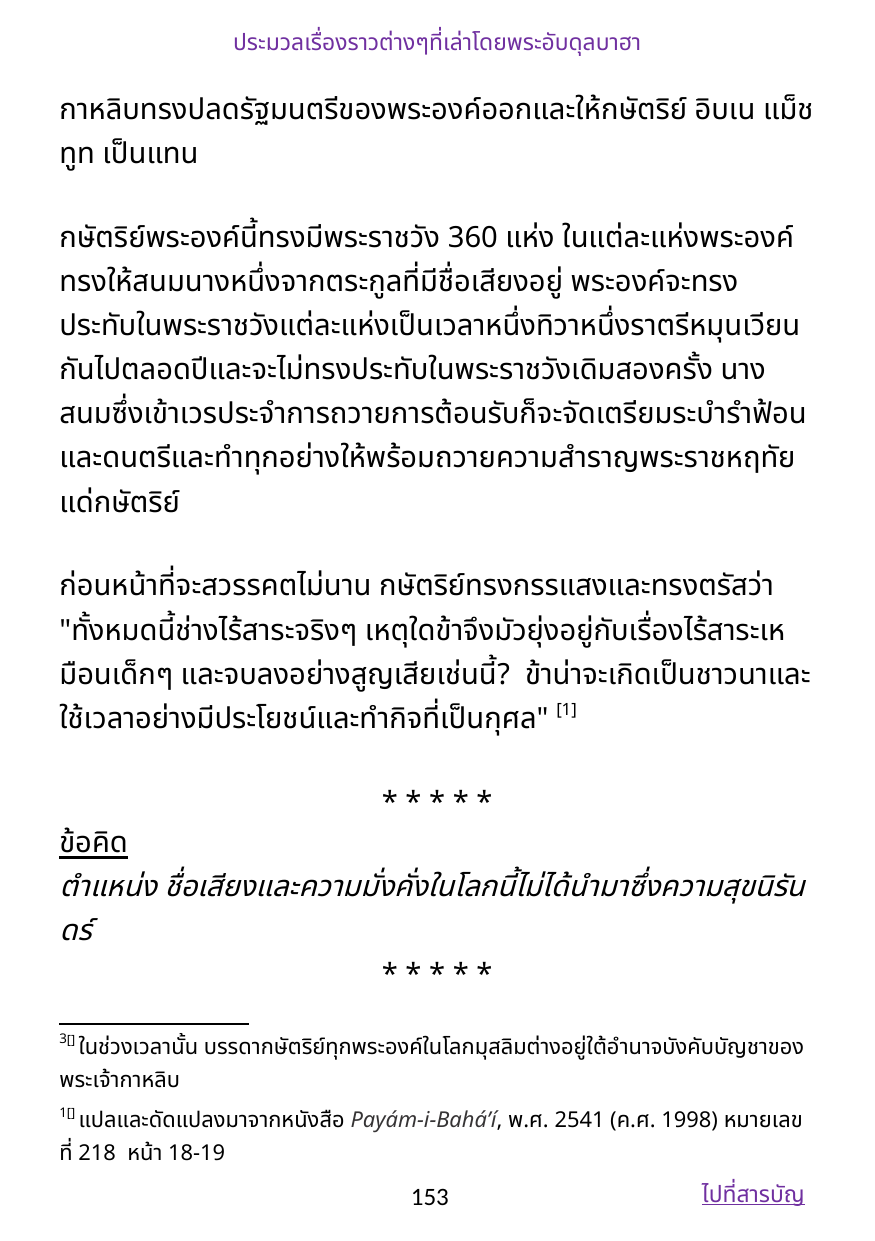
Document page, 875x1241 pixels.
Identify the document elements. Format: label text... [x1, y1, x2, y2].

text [59, 89, 815, 177]
text ข้อคิด [59, 821, 815, 865]
text * * * * * [59, 781, 815, 821]
text ก่อนหน้าที่จะสวรรคตไม่นาน กษัตริย์ทรงกรรแสงและทรงตรัสว่า "ทั้งหมดนี้ช่างไร้สาระจริงๆ เหตุใดข้าจึงมัวยุ่งอยู่กับเรื่องไร้สาระเหมือนเด็กๆ และจบลงอย่างสูญเสียเช่นนี้? ข้าน่าจะเกิดเป็นชาวนาและใช้เวลาอย่างมีประโยชน์และทำกิจที่เป็นกุศล" [] [59, 565, 815, 742]
text ตำแหน่ง ชื่อเสียงและความมั่งคั่งในโลกนี้ไม่ได้นำมาซึ่งความสุขนิรันดร์ [59, 865, 815, 953]
text กษัตริย์พระองค์นี้ทรงมีพระราชวัง 360 แห่ง ในแต่ละแห่งพระองค์ทรงให้สนมนางหนึ่งจากตระกูลที่มีชื่อเสียงอยู่ พระองค์จะทรงประทับในพระราชวังแต่ละแห่งเป็นเวลาหนึ่งทิวาหนึ่งราตรีหมุนเวียนกันไปตลอดปีและจะไม่ทรงประทับในพระราชวังเดิมสองครั้ง นางสนมซึ่งเข้าเวรประจำการถวายการต้อนรับก็จะจัดเตรียมระบำรำฟ้อนและดนตรีและทำทุกอย่างให้พร้อมถวายความสำราญพระราชหฤทัยแด่กษัตริย์ [59, 216, 815, 525]
text * * * * * [59, 953, 815, 993]
